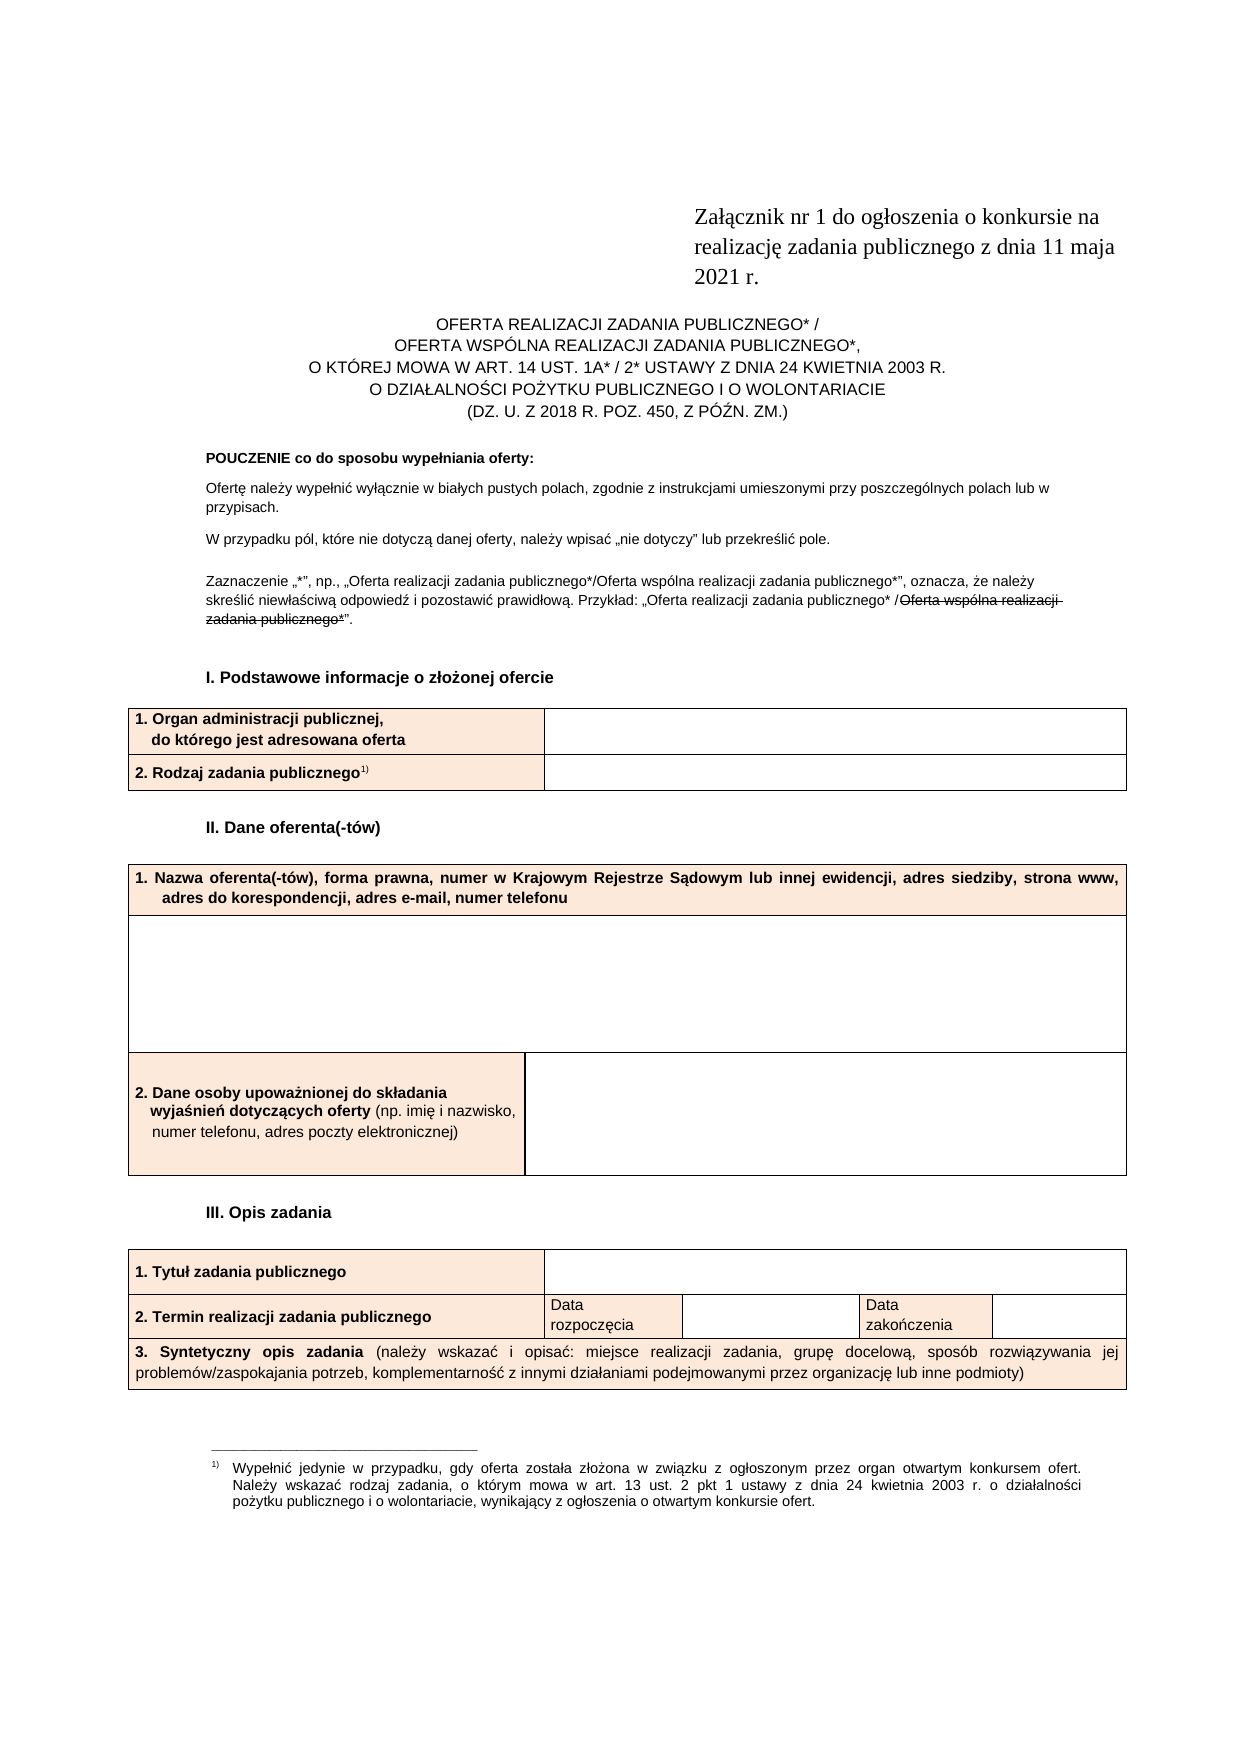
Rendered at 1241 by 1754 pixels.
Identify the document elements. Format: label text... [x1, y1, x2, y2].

table_cell [526, 1053, 1126, 1175]
table_cell Data zakończenia [860, 1295, 992, 1338]
table_cell III. Opis zadania [129, 1176, 1126, 1249]
table_cell [545, 709, 1126, 754]
table_cell [129, 916, 1126, 1052]
table_cell 1. Nazwa oferenta(-tów), forma prawna, numer w Krajowym Rejestrze Sądowym lub innej ewidencji, adres siedziby, strona www, adres do korespondencji, adres e-mail, numer telefonu [129, 865, 1126, 915]
table_cell 1. Organ administracji publicznej, do którego jest adresowana oferta [129, 709, 544, 754]
table_cell Data rozpoczęcia [545, 1295, 682, 1338]
table_cell II. Dane oferenta(-tów) [129, 791, 1126, 864]
table_cell 2. Dane osoby upoważnionej do składania wyjaśnień dotyczących oferty (np. imię i nazwisko, numer telefonu, adres poczty elektronicznej) [129, 1053, 524, 1175]
table_cell 3. Syntetyczny opis zadania (należy wskazać i opisać: miejsce realizacji zadania, grupę docelową, sposób rozwiązywania jej problemów/zaspokajania potrzeb, komplementarność z innymi działaniami podejmowanymi przez organizację lub inne podmioty) [129, 1339, 1126, 1389]
text Załącznik nr 1 do ogłoszenia o konkursie na realizację zadania publicznego z dnia 11 maja 2021 r. [694, 203, 1122, 289]
table_cell 2. Termin realizacji zadania publicznego [129, 1295, 544, 1338]
table_cell 1. Tytuł zadania publicznego [129, 1250, 544, 1294]
table_header OFERTA REALIZACJI ZADANIA PUBLICZNEGO* / OFERTA WSPÓLNA REALIZACJI ZADANIA PUBLICZNEGO*, O KTÓREJ MOWA W ART. 14 UST. 1A* / 2* USTAWY Z DNIA 24 KWIETNIA 2003 R. O DZIAŁALNOŚCI POŻYTKU PUBLICZNEGO I O WOLONTARIACIE (DZ. U. Z 2018 R. POZ. 450, Z PÓŹN. ZM.) [129, 314, 1126, 425]
table_cell [993, 1295, 1126, 1338]
table_cell [683, 1295, 859, 1338]
table_cell [545, 1250, 1126, 1294]
table_cell 2. Rodzaj zadania publicznego1) [129, 755, 544, 790]
table_cell POUCZENIE co do sposobu wypełniania oferty: Ofertę należy wypełnić wyłącznie w białych pustych polach, zgodnie z instrukcjami umieszonymi przy poszczególnych polach lub w przypisach. W przypadku pól, które nie dotyczą danej oferty, należy wpisać „nie dotyczy” lub przekreślić pole. Zaznaczenie „*”, np., „Oferta realizacji zadania publicznego*/Oferta wspólna realizacji zadania publicznego*”, oznacza, że należy skreślić niewłaściwą odpowiedź i pozostawić prawidłową. Przykład: „Oferta realizacji zadania publicznego* /Oferta wspólna realizacji zadania publicznego*”. I. Podstawowe informacje o złożonej ofercie [129, 425, 1126, 708]
table_cell __________________________________________________ 1) Wypełnić jedynie w przypadku, gdy oferta została złożona w związku z ogłoszonym przez organ otwartym konkursem ofert. Należy wskazać rodzaj zadania, o którym mowa w art. 13 ust. 2 pkt 1 ustawy z dnia 24 kwietnia 2003 r. o działalności pożytku publicznego i o wolontariacie, wynikający z ogłoszenia o otwartym konkursie ofert. [129, 1390, 1126, 1510]
table_cell [545, 755, 1126, 790]
